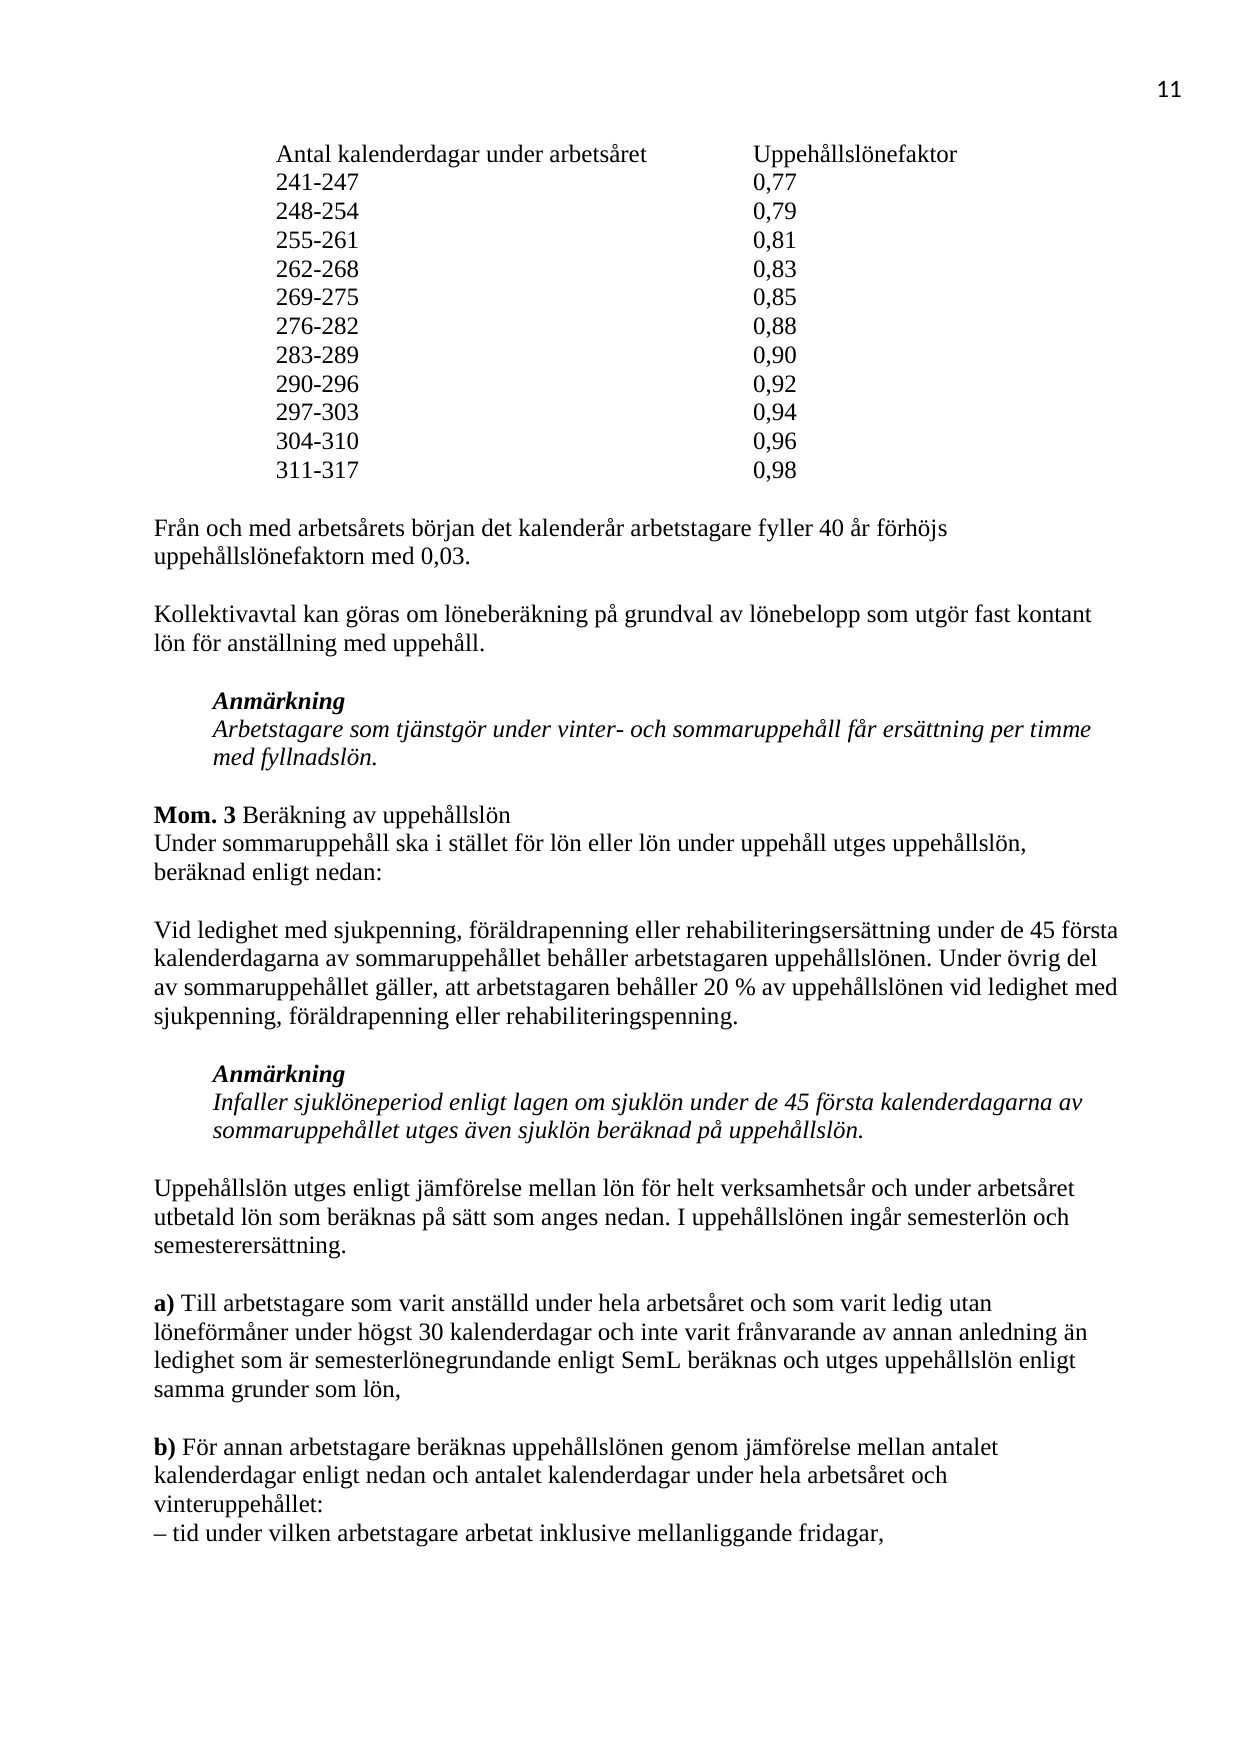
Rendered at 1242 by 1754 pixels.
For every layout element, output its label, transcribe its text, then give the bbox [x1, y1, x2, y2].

table_cell 248-254 [276, 198, 753, 226]
table_cell 241-247 [276, 169, 753, 198]
table_cell 0,90 [753, 341, 1064, 370]
text Vid ledighet med sjukpenning, föräldrapenning eller rehabiliteringsersättning under de 45 första kalenderdagarna av sommaruppehållet behåller arbetstagaren uppehållslönen. Under övrig del av sommaruppehållet gäller, att arbetstagaren behåller 20 % av uppehållslönen vid ledighet med sjukpenning, föräldrapenning eller rehabiliteringspenning. [153, 915, 1126, 1030]
table_cell 0,81 [753, 226, 1064, 255]
text Anmärkning [213, 686, 1126, 714]
text a) Till arbetstagare som varit anställd under hela arbetsåret och som varit ledig utan löneförmåner under högst 30 kalenderdagar och inte varit frånvarande av annan anledning än ledighet som är semesterlönegrundande enligt SemL beräknas och utges uppehållslön enligt samma grunder som lön, [153, 1288, 1095, 1403]
text Uppehållslön utges enligt jämförelse mellan lön för helt verksamhetsår och under arbetsåret utbetald lön som beräknas på sätt som anges nedan. I uppehållslönen ingår semesterlön och semesterersättning. [153, 1173, 1088, 1259]
table_cell 311-317 [276, 456, 753, 494]
table_cell 0,92 [753, 370, 1064, 399]
table_cell 0,98 [753, 456, 1064, 494]
table_cell 0,79 [753, 198, 1064, 226]
text b) För annan arbetstagare beräknas uppehållslönen genom jämförelse mellan antalet kalenderdagar enligt nedan och antalet kalenderdagar under hela arbetsåret och vinteruppehållet: [153, 1432, 1079, 1518]
table_header Antal kalenderdagar under arbetsåret [276, 132, 753, 169]
table_cell 290-296 [276, 370, 753, 399]
table_cell 0,96 [753, 428, 1064, 456]
table_cell 0,88 [753, 313, 1064, 341]
text Mom. 3 Beräkning av uppehållslön [153, 800, 1126, 828]
table_cell 304-310 [276, 428, 753, 456]
text Anmärkning [213, 1059, 1126, 1088]
text Arbetstagare som tjänstgör under vinter- och sommaruppehåll får ersättning per timme med fyllnadslön. [213, 714, 1126, 771]
table_cell 0,77 [753, 169, 1064, 198]
text – tid under vilken arbetstagare arbetat inklusive mellanliggande fridagar, [153, 1518, 1126, 1547]
table_cell 283-289 [276, 341, 753, 370]
table_header Uppehållslönefaktor [753, 132, 1064, 169]
table_cell 0,94 [753, 399, 1064, 428]
table_cell 269-275 [276, 284, 753, 313]
table_cell 276-282 [276, 313, 753, 341]
text Under sommaruppehåll ska i stället för lön eller lön under uppehåll utges uppehållslön, beräknad enligt nedan: [153, 828, 1110, 886]
text Infaller sjuklöneperiod enligt lagen om sjuklön under de 45 första kalenderdagarna av sommaruppehållet utges även sjuklön beräknad på uppehållslön. [213, 1088, 1126, 1144]
table_cell 0,83 [753, 255, 1064, 284]
text Kollektivavtal kan göras om löneberäkning på grundval av lönebelopp som utgör fast kontant lön för anställning med uppehåll. [153, 599, 1093, 656]
table_cell 0,85 [753, 284, 1064, 313]
table_cell 255-261 [276, 226, 753, 255]
table_cell 297-303 [276, 399, 753, 428]
table_cell 262-268 [276, 255, 753, 284]
text Från och med arbetsårets början det kalenderår arbetstagare fyller 40 år förhöjs uppehållslönefaktorn med 0,03. [153, 513, 1029, 570]
